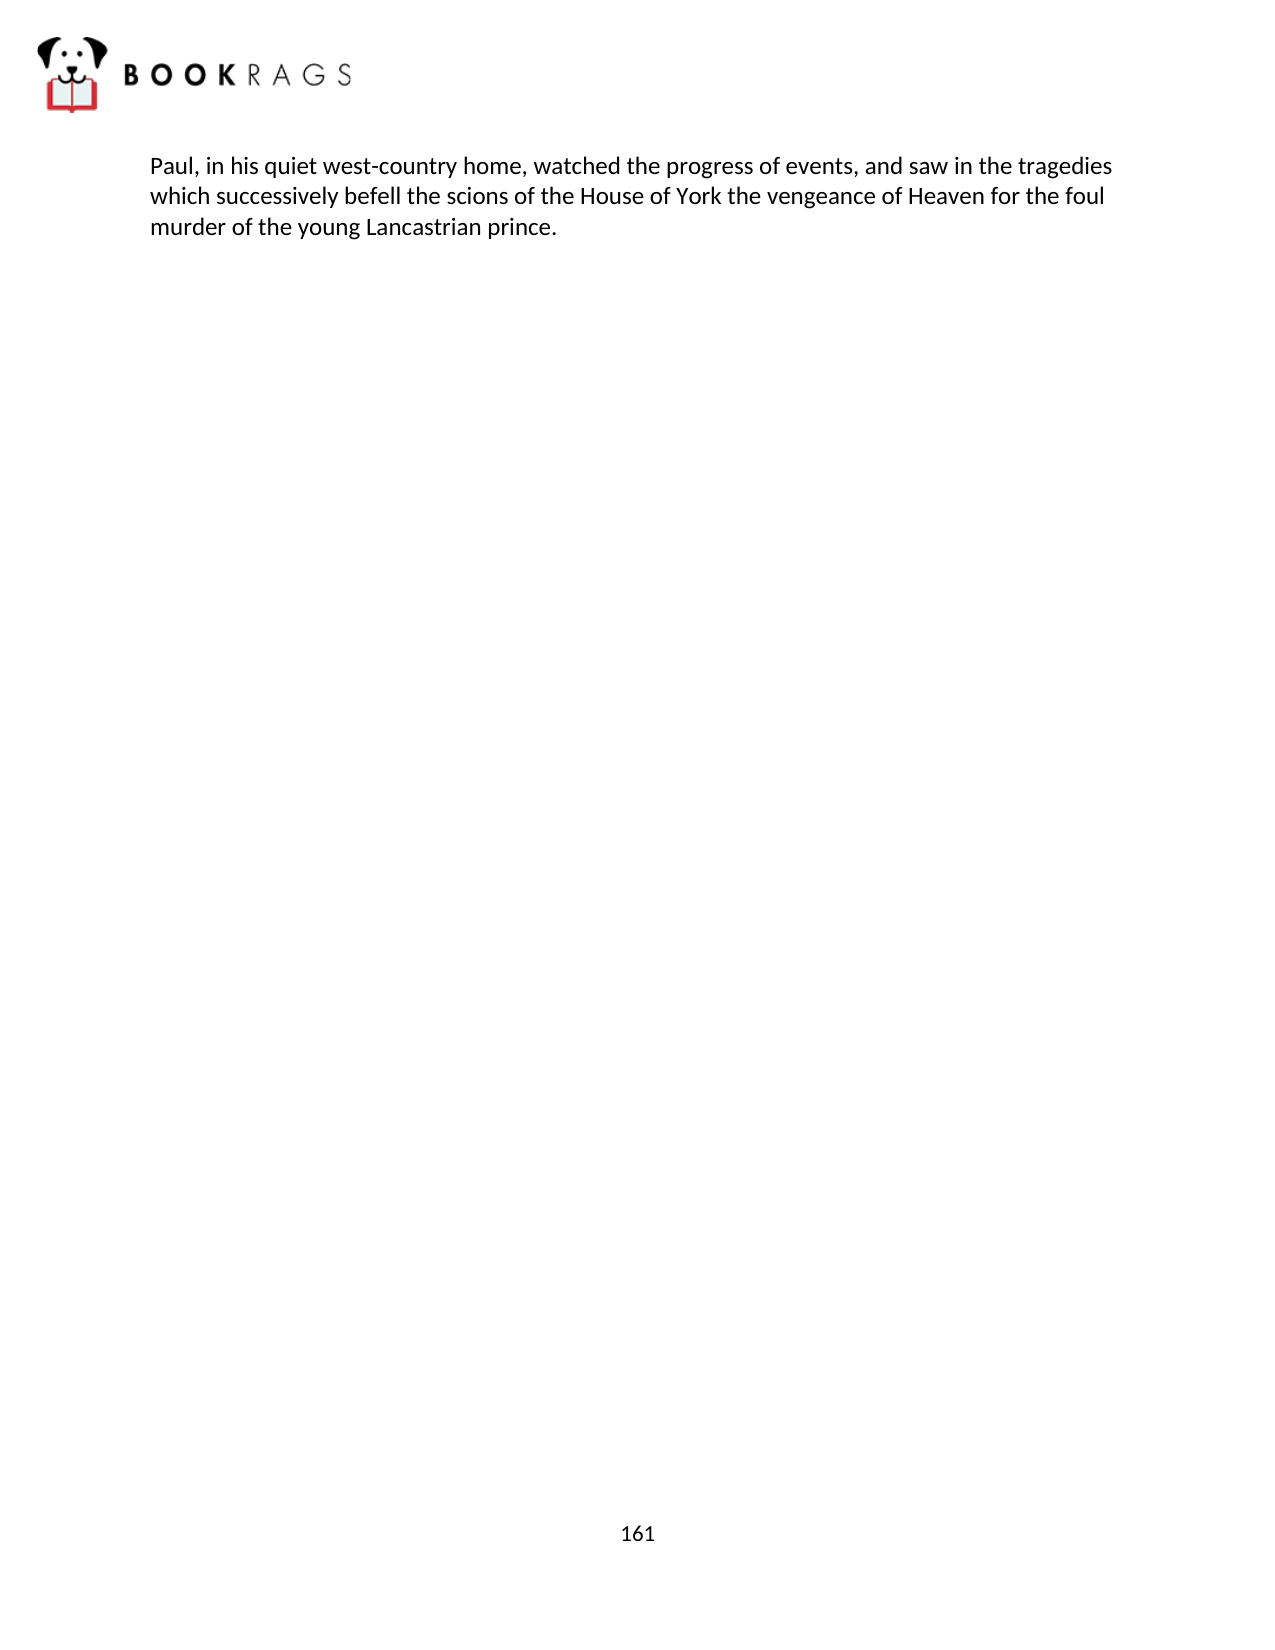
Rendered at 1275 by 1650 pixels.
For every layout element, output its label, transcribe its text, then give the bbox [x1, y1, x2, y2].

picture [37, 37, 351, 113]
text Paul, in his quiet west-country home, watched the progress of events, and saw in the tragedies which successively befell the scions of the House of York the vengeance of Heaven for the foul murder of the young Lancastrian prince. [150, 150, 1125, 242]
